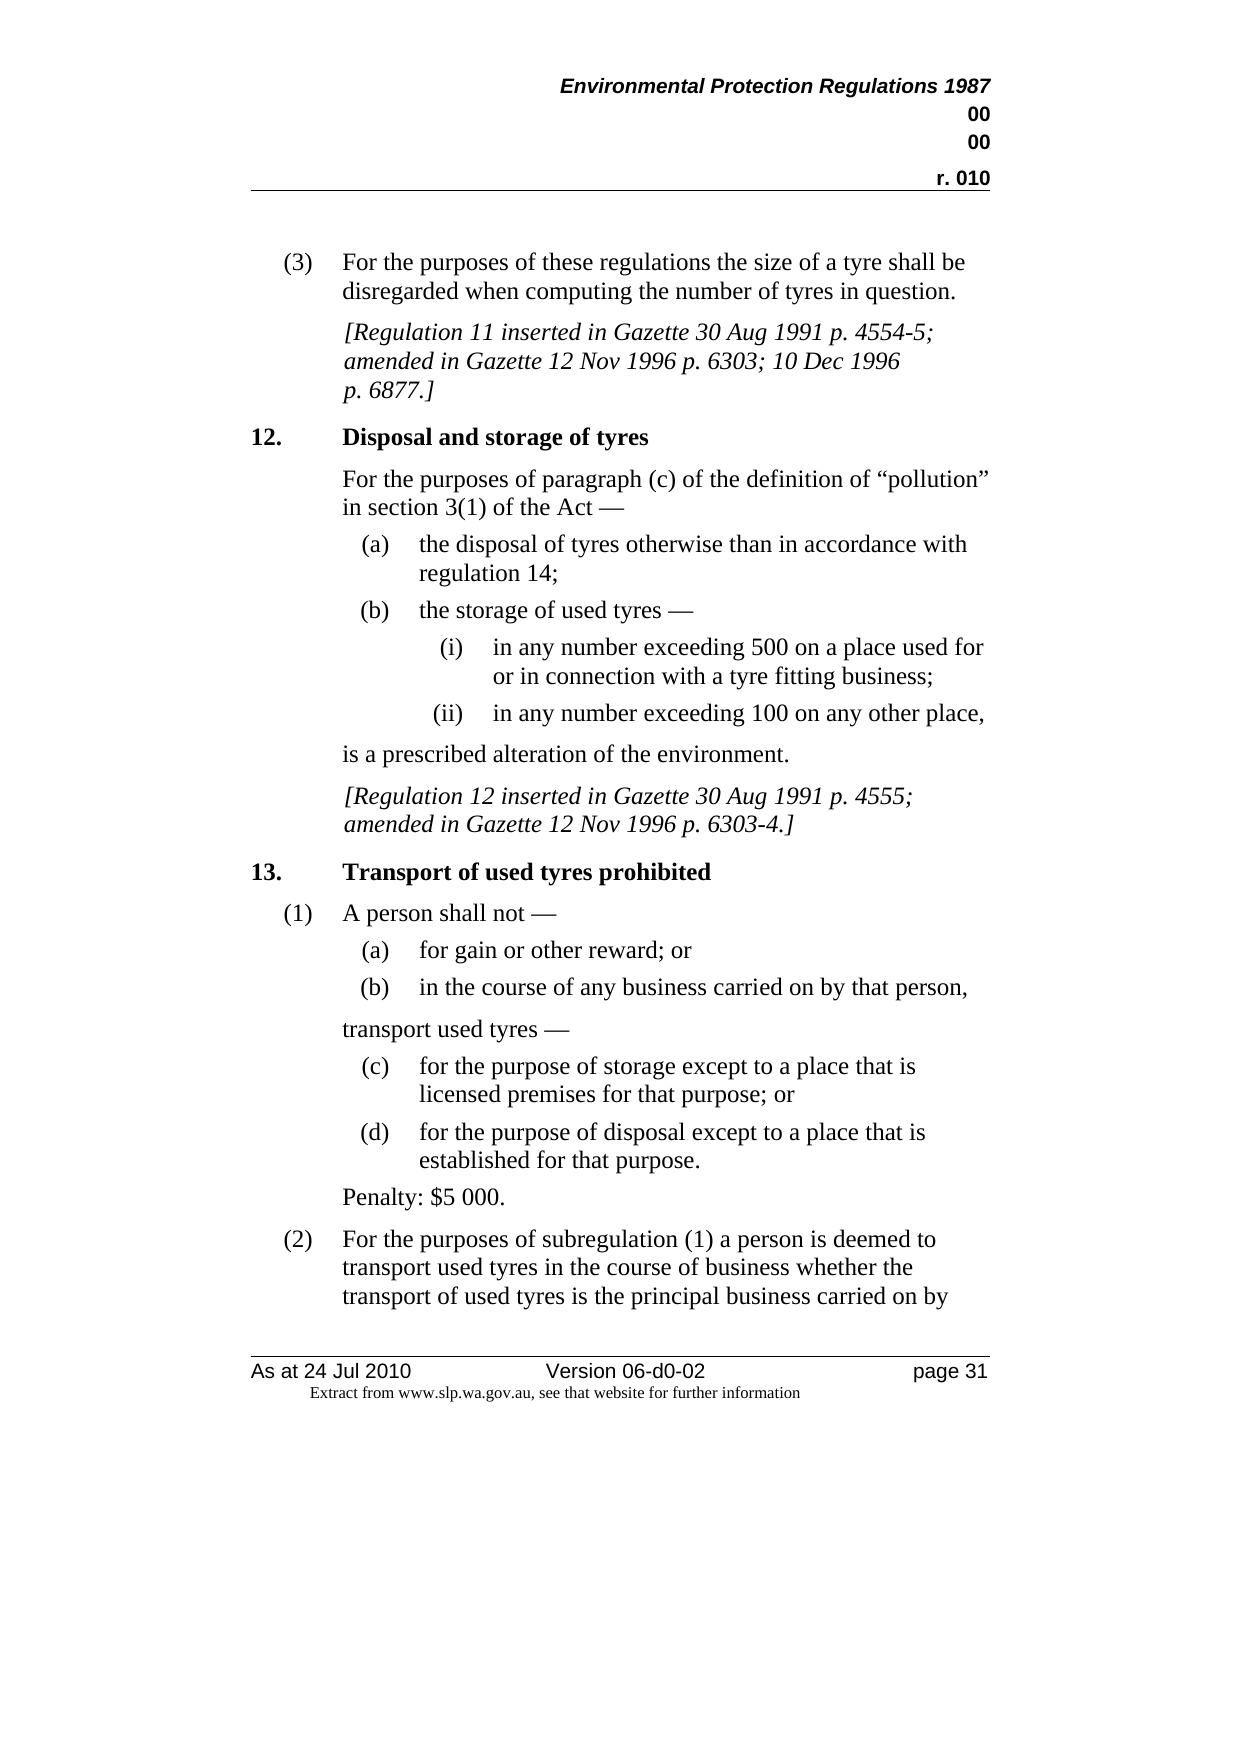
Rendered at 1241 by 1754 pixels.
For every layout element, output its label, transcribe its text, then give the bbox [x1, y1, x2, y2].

text (3) For the purposes of these regulations the size of a tyre shall be disregarded when computing the number of tyres in question. [251, 247, 990, 305]
subtitle 12. Disposal and storage of tyres [251, 422, 990, 451]
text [251, 1224, 990, 1310]
subtitle 13. Transport of used tyres prohibited [251, 857, 990, 886]
text (b) the storage of used tyres — [251, 595, 990, 624]
text (ii) in any number exceeding 100 on any other place, [251, 698, 990, 727]
text [Regulation 11 inserted in Gazette 30 Aug 1991 p. 4554-5; amended in Gazette 12 Nov 1996 p. 6303; 10 Dec 1996 p. 6877.] [251, 317, 990, 404]
text (1) A person shall not — [251, 898, 990, 927]
text [Regulation 12 inserted in Gazette 30 Aug 1991 p. 4555; amended in Gazette 12 Nov 1996 p. 6303-4.] [251, 781, 990, 838]
text Penalty: $5 000. [251, 1182, 990, 1211]
text is a prescribed alteration of the environment. [251, 739, 990, 768]
text (a) the disposal of tyres otherwise than in accordance with regulation 14; [251, 529, 990, 587]
text transport used tyres — [251, 1014, 990, 1042]
text (i) in any number exceeding 500 on a place used for or in connection with a tyre fitting business; [251, 632, 990, 690]
text (d) for the purpose of disposal except to a place that is established for that purpose. [251, 1117, 990, 1174]
text (a) for gain or other reward; or [251, 935, 990, 964]
text For the purposes of paragraph (c) of the definition of “pollution” in section 3(1) of the Act — [251, 464, 990, 521]
text (b) in the course of any business carried on by that person, [251, 972, 990, 1001]
text (c) for the purpose of storage except to a place that is licensed premises for that purpose; or [251, 1051, 990, 1108]
